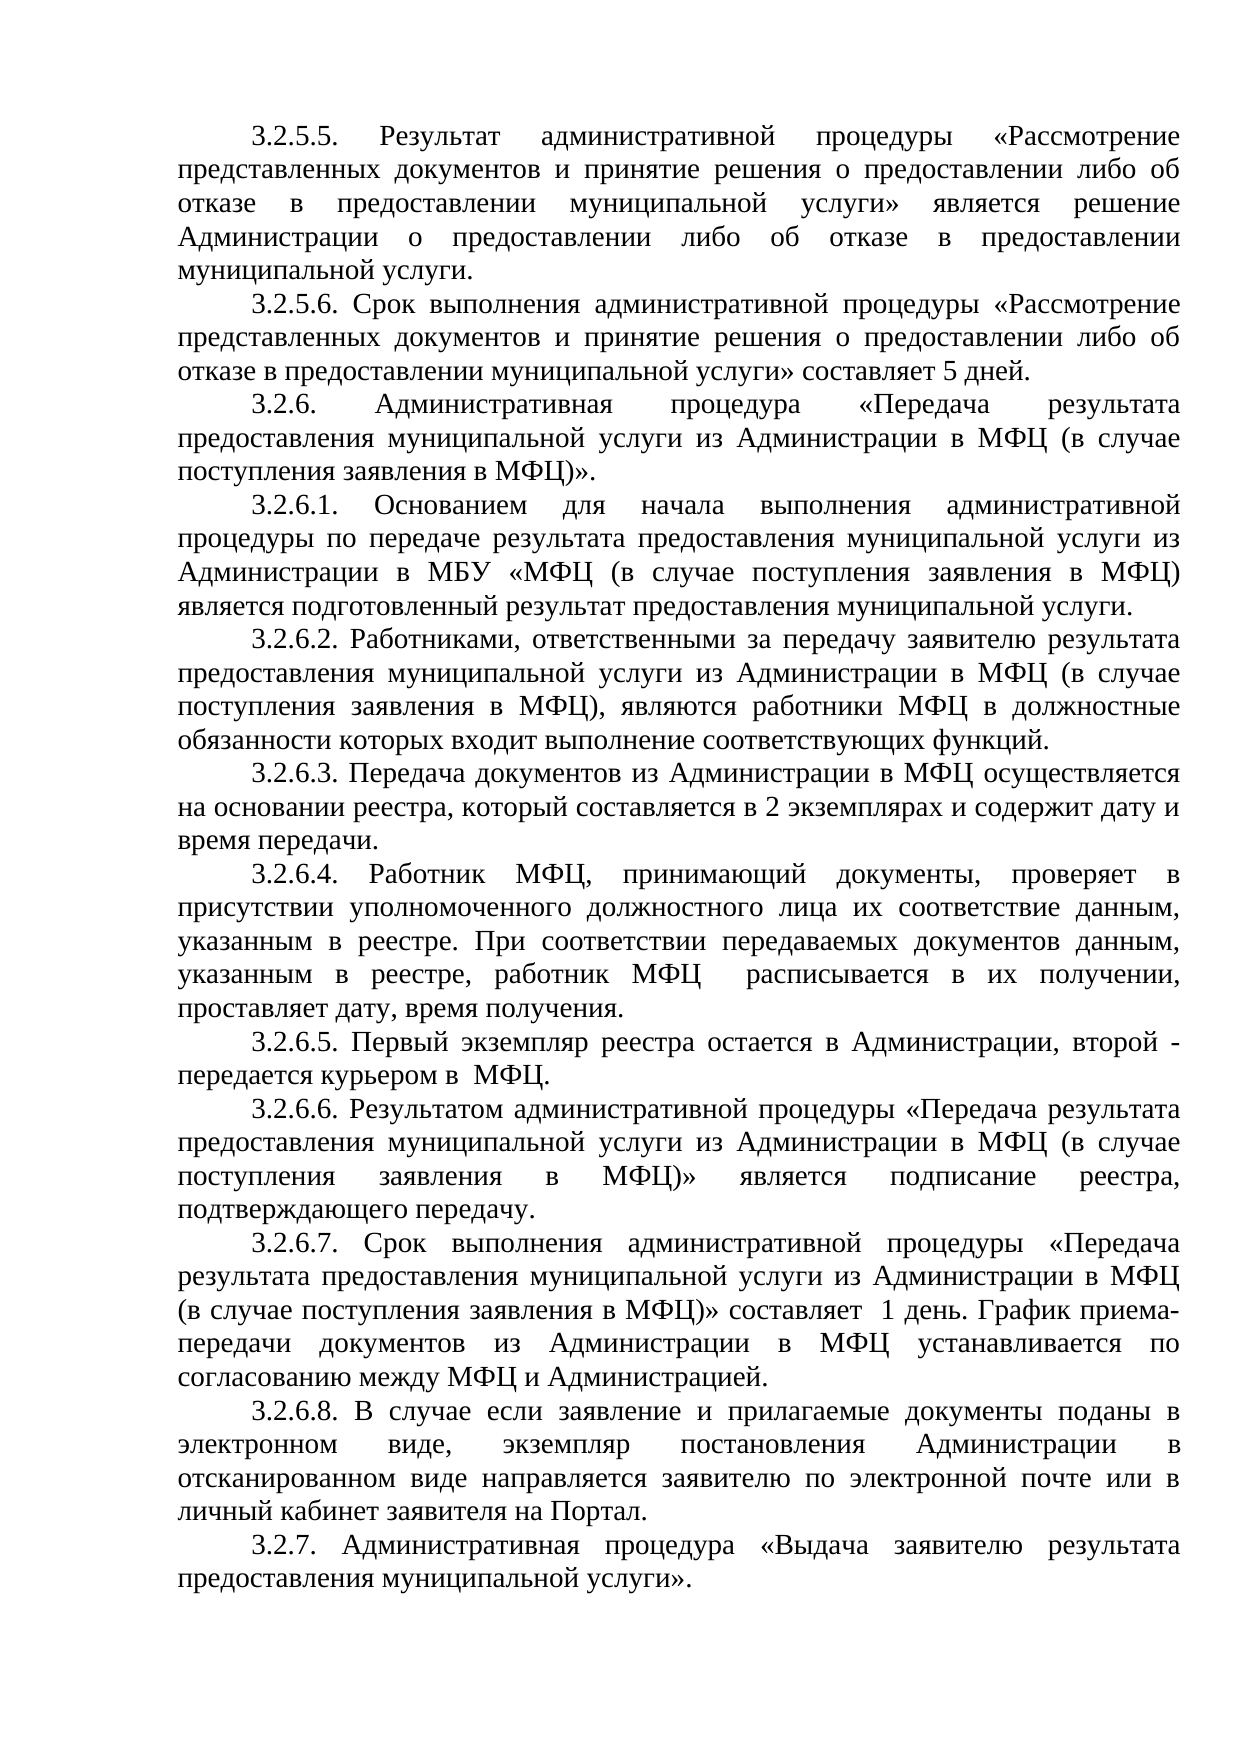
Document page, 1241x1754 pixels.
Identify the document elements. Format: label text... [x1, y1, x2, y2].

text 3.2.6.5. Первый экземпляр реестра остается в Администрации, второй - передается курьером в МФЦ. [177, 1024, 1181, 1091]
text 3.2.6.3. Передача документов из Администрации в МФЦ осуществляется на основании реестра, который составляется в 2 экземплярах и содержит дату и время передачи. [177, 755, 1181, 856]
text 3.2.6.1. Основанием для начала выполнения административной процедуры по передаче результата предоставления муниципальной услуги из Администрации в МБУ «МФЦ (в случае поступления заявления в МФЦ) является подготовленный результат предоставления муниципальной услуги. [177, 487, 1181, 621]
text 3.2.6. Административная процедура «Передача результата предоставления муниципальной услуги из Администрации в МФЦ (в случае поступления заявления в МФЦ)». [177, 386, 1181, 487]
text 3.2.5.6. Срок выполнения административной процедуры «Рассмотрение представленных документов и принятие решения о предоставлении либо об отказе в предоставлении муниципальной услуги» составляет 5 дней. [177, 286, 1181, 386]
text 3.2.6.8. В случае если заявление и прилагаемые документы поданы в электронном виде, экземпляр постановления Администрации в отсканированном виде направляется заявителю по электронной почте или в личный кабинет заявителя на Портал. [177, 1393, 1181, 1527]
text 3.2.6.6. Результатом административной процедуры «Передача результата предоставления муниципальной услуги из Администрации в МФЦ (в случае поступления заявления в МФЦ)» является подписание реестра, подтверждающего передачу. [177, 1091, 1181, 1225]
text 3.2.6.7. Срок выполнения административной процедуры «Передача результата предоставления муниципальной услуги из Администрации в МФЦ (в случае поступления заявления в МФЦ)» составляет 1 день. График приема-передачи документов из Администрации в МФЦ устанавливается по согласованию между МФЦ и Администрацией. [177, 1225, 1181, 1393]
text 3.2.6.2. Работниками, ответственными за передачу заявителю результата предоставления муниципальной услуги из Администрации в МФЦ (в случае поступления заявления в МФЦ), являются работники МФЦ в должностные обязанности которых входит выполнение соответствующих функций. [177, 621, 1181, 755]
text 3.2.5.5. Результат административной процедуры «Рассмотрение представленных документов и принятие решения о предоставлении либо об отказе в предоставлении муниципальной услуги» является решение Администрации о предоставлении либо об отказе в предоставлении муниципальной услуги. [177, 118, 1181, 286]
text 3.2.6.4. Работник МФЦ, принимающий документы, проверяет в присутствии уполномоченного должностного лица их соответствие данным, указанным в реестре. При соответствии передаваемых документов данным, указанным в реестре, работник МФЦ расписывается в их получении, проставляет дату, время получения. [177, 856, 1181, 1024]
text 3.2.7. Административная процедура «Выдача заявителю результата предоставления муниципальной услуги». [177, 1527, 1181, 1594]
